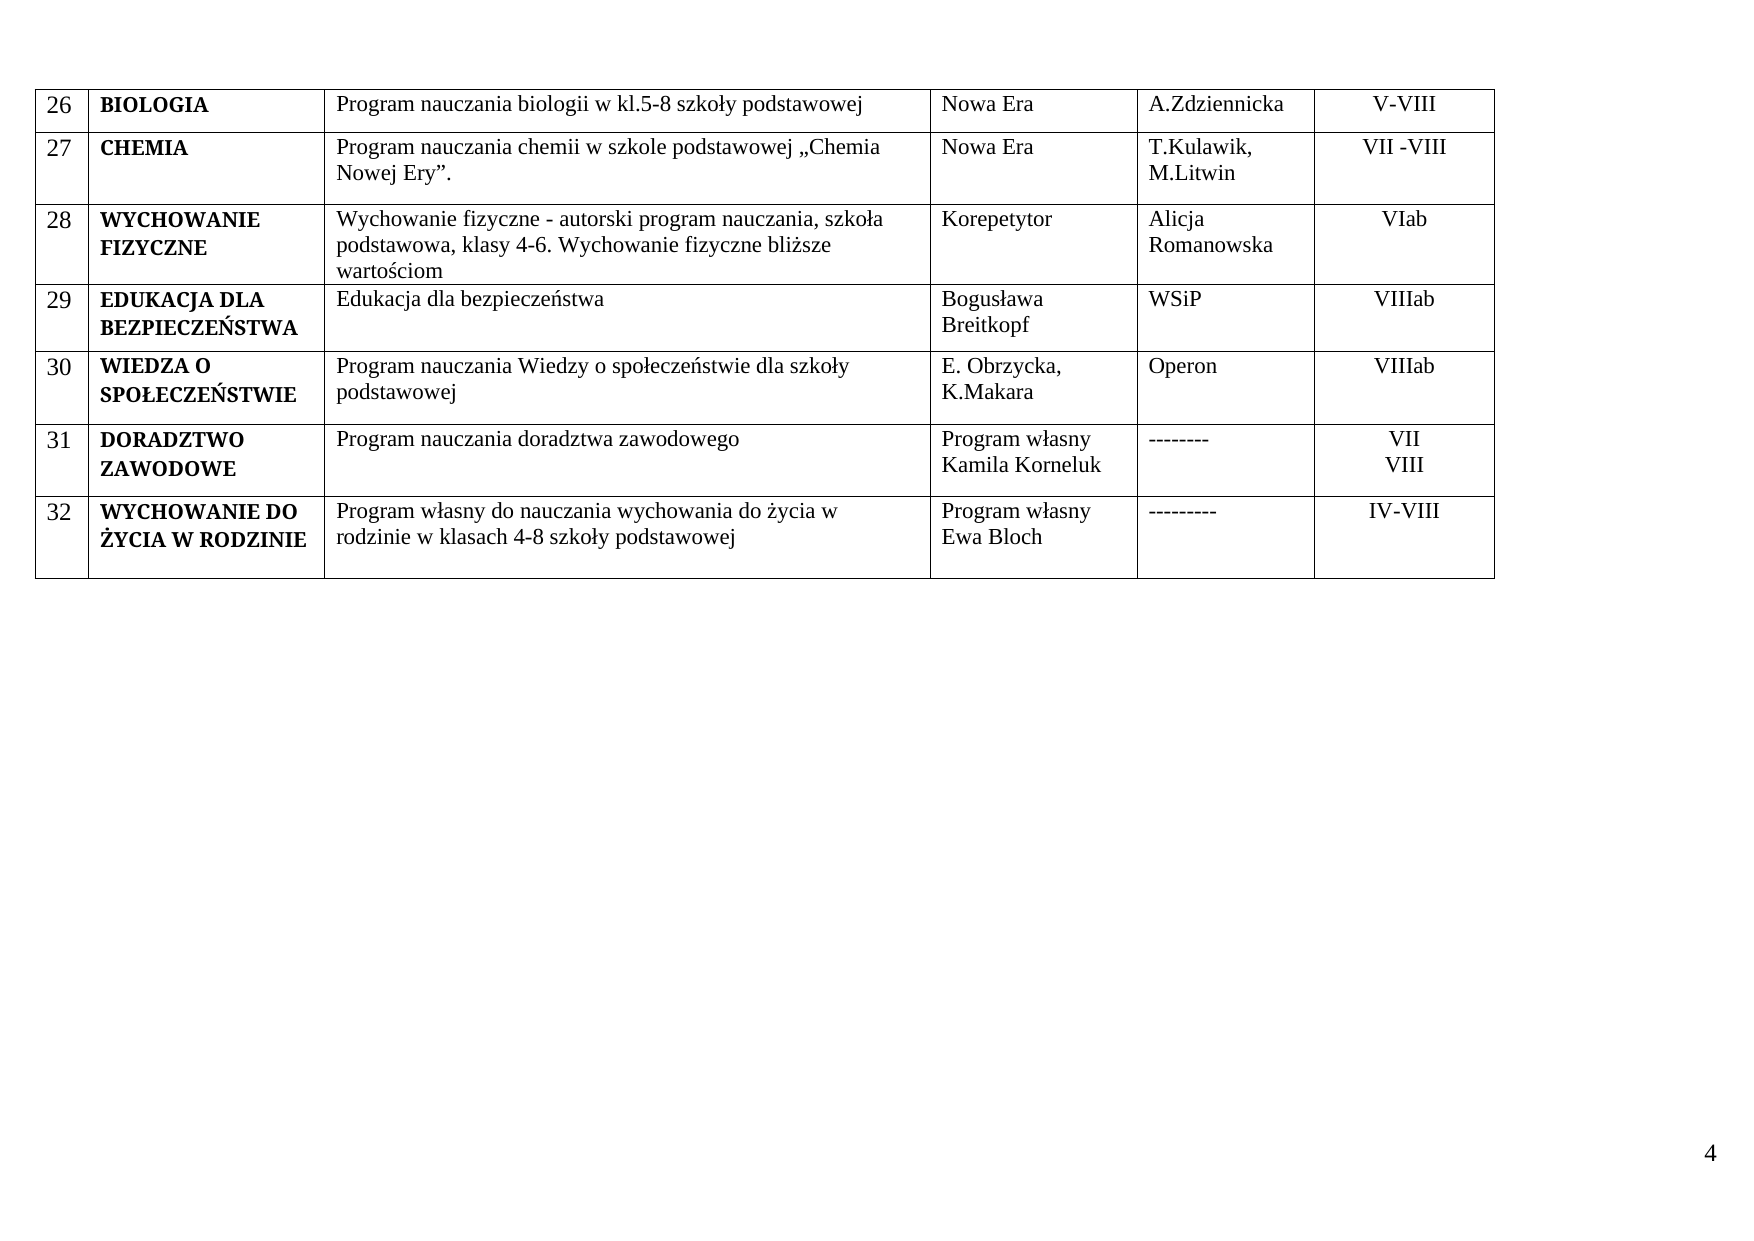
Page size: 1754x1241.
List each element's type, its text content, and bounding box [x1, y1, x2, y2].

table_cell VIIIab [1315, 285, 1494, 351]
table_cell 32 [36, 497, 88, 578]
table_cell 26 [36, 90, 88, 132]
table_cell 30 [36, 352, 88, 424]
table_cell Program nauczania chemii w szkole podstawowej „Chemia Nowej Ery”. [325, 133, 930, 204]
table_cell VII VIII [1315, 425, 1494, 496]
table_cell 27 [36, 133, 88, 204]
table_cell Korepetytor [931, 205, 1137, 284]
table_cell Operon [1138, 352, 1314, 424]
table_cell --------- [1138, 497, 1314, 578]
table_cell Program nauczania Wiedzy o społeczeństwie dla szkoły podstawowej [325, 352, 930, 424]
table_cell VII -VIII [1315, 133, 1494, 204]
table_cell WSiP [1138, 285, 1314, 351]
table_cell Wychowanie fizyczne - autorski program nauczania, szkoła podstawowa, klasy 4-6. Wychowanie fizyczne bliższe wartościom [325, 205, 930, 284]
table_cell -------- [1138, 425, 1314, 496]
table_cell Program własny Kamila Korneluk [931, 425, 1137, 496]
table_cell 28 [36, 205, 88, 284]
table_cell DORADZTWO ZAWODOWE [89, 425, 324, 496]
table_cell Program nauczania biologii w kl.5-8 szkoły podstawowej [325, 90, 930, 132]
table_cell Program własny do nauczania wychowania do życia w rodzinie w klasach 4-8 szkoły podstawowej [325, 497, 930, 578]
table_cell CHEMIA [89, 133, 324, 204]
table_cell Alicja Romanowska [1138, 205, 1314, 284]
table_cell V-VIII [1315, 90, 1494, 132]
table_cell T.Kulawik, M.Litwin [1138, 133, 1314, 204]
table_cell Edukacja dla bezpieczeństwa [325, 285, 930, 351]
table_cell 29 [36, 285, 88, 351]
table_cell BIOLOGIA [89, 90, 324, 132]
table_cell VIIIab [1315, 352, 1494, 424]
table_cell Nowa Era [931, 90, 1137, 132]
table_cell EDUKACJA DLA BEZPIECZEŃSTWA [89, 285, 324, 351]
table_cell Bogusława Breitkopf [931, 285, 1137, 351]
table_cell VIab [1315, 205, 1494, 284]
table_cell WYCHOWANIE DO ŻYCIA W RODZINIE [89, 497, 324, 578]
table_cell IV-VIII [1315, 497, 1494, 578]
table_cell WIEDZA O SPOŁECZEŃSTWIE [89, 352, 324, 424]
table_cell Program własny Ewa Bloch [931, 497, 1137, 578]
table_cell Program nauczania doradztwa zawodowego [325, 425, 930, 496]
table_cell WYCHOWANIE FIZYCZNE [89, 205, 324, 284]
table_cell A.Zdziennicka [1138, 90, 1314, 132]
table_cell 31 [36, 425, 88, 496]
table_cell Nowa Era [931, 133, 1137, 204]
table_cell E. Obrzycka, K.Makara [931, 352, 1137, 424]
